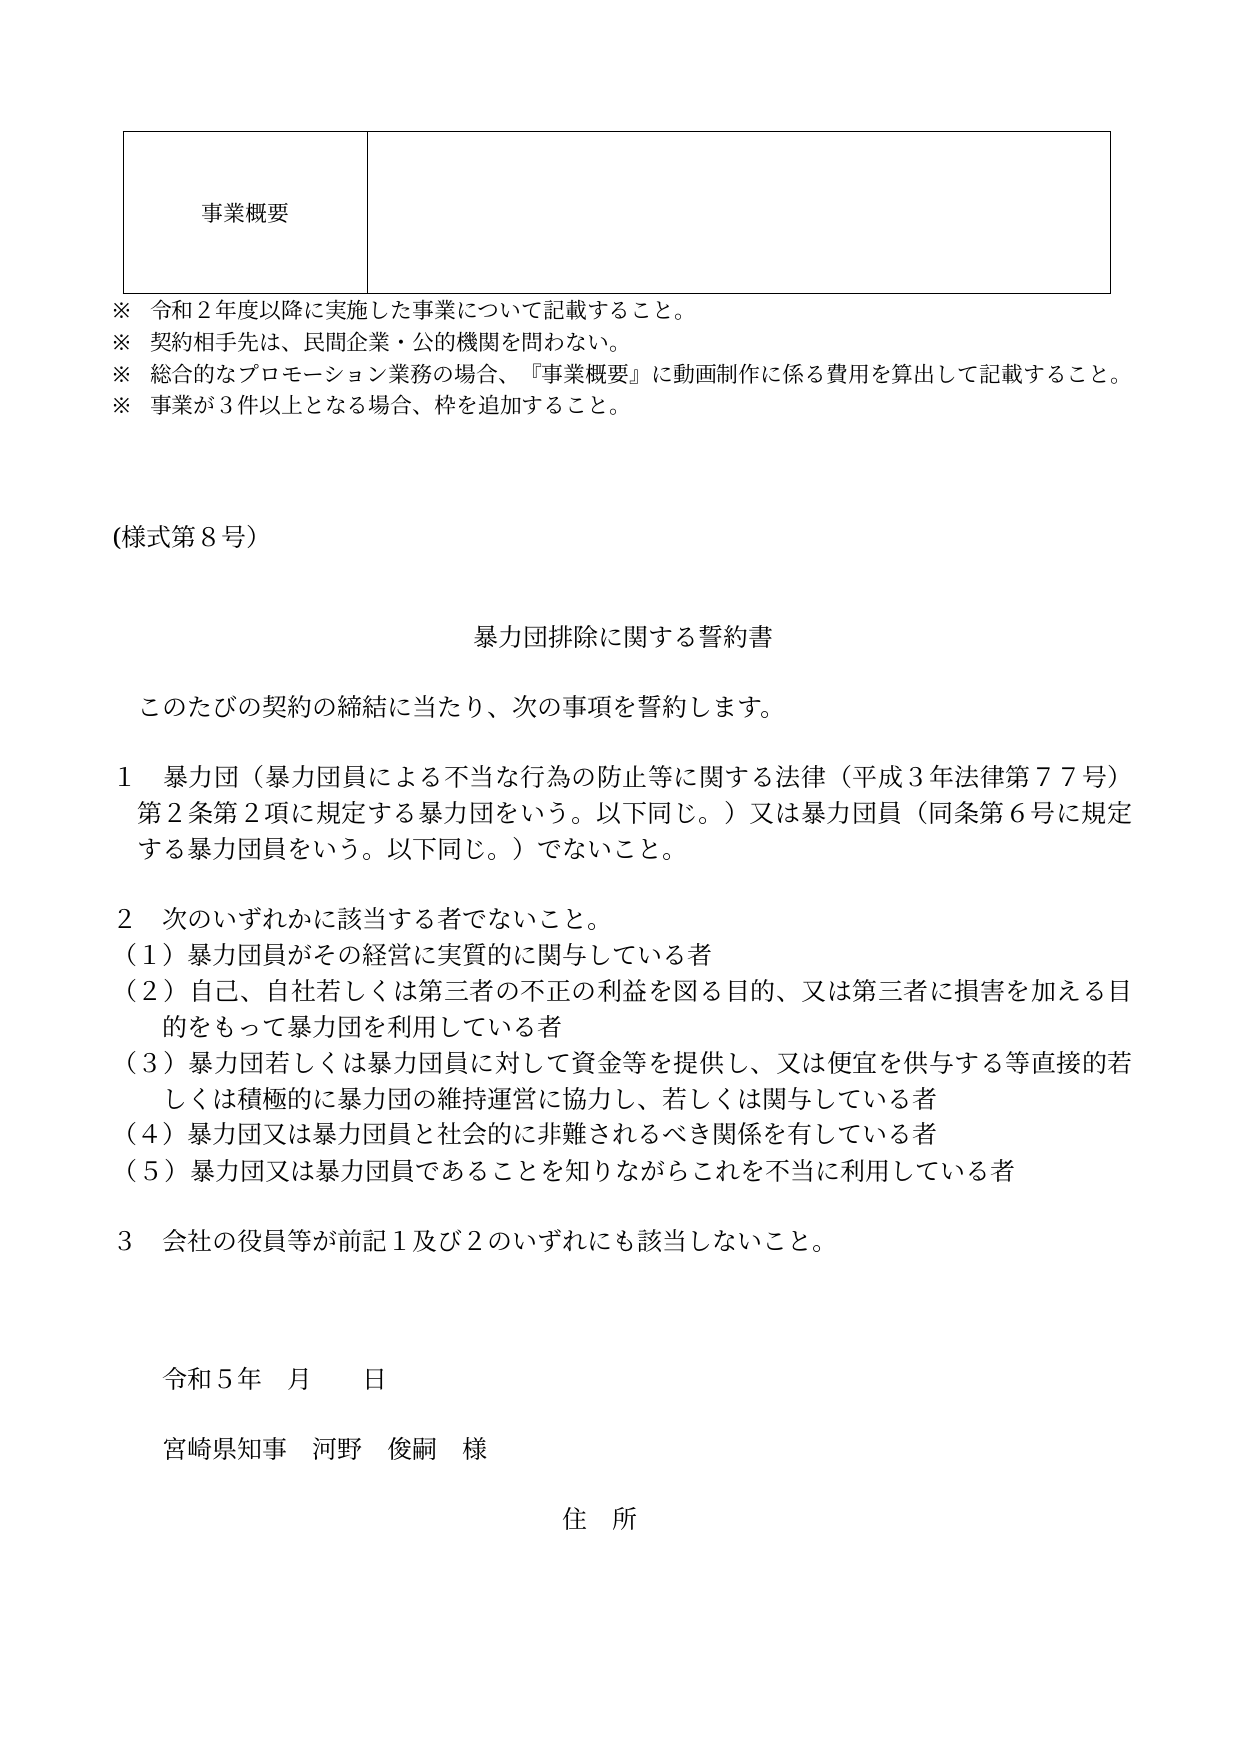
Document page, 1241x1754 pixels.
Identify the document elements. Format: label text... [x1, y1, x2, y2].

text １ 暴力団（暴力団員による不当な行為の防止等に関する法律（平成３年法律第７７号）第２条第２項に規定する暴力団をいう。以下同じ。）又は暴力団員（同条第６号に規定する暴力団員をいう。以下同じ。）でないこと。 [112, 758, 1134, 866]
list 令和２年度以降に実施した事業について記載すること。 [112, 294, 1134, 325]
text ２ 次のいずれかに該当する者でないこと。 [112, 899, 1134, 936]
table_cell 事業概要 [124, 132, 367, 293]
text （３）暴力団若しくは暴力団員に対して資金等を提供し、又は便宜を供与する等直接的若しくは積極的に暴力団の維持運営に協力し、若しくは関与している者 [112, 1043, 1134, 1115]
text 宮崎県知事 河野 俊嗣 様 [112, 1429, 1134, 1465]
text (様式第８号） [112, 518, 1134, 554]
table_cell [368, 132, 1110, 293]
text （２）自己、自社若しくは第三者の不正の利益を図る目的、又は第三者に損害を加える目 的をもって暴力団を利用している者 [112, 971, 1134, 1043]
text （５）暴力団又は暴力団員であることを知りながらこれを不当に利用している者 [112, 1151, 1134, 1187]
text ３ 会社の役員等が前記１及び２のいずれにも該当しないこと。 [112, 1221, 1134, 1257]
text このたびの契約の締結に当たり、次の事項を誓約します。 [112, 688, 1134, 724]
list 事業が３件以上となる場合、枠を追加すること。 [112, 388, 1134, 420]
list 総合的なプロモーション業務の場合、『事業概要』に動画制作に係る費用を算出して記載すること。 [112, 357, 1134, 388]
text 暴力団排除に関する誓約書 [112, 618, 1134, 654]
text （１）暴力団員がその経営に実質的に関与している者 [112, 936, 1134, 971]
text （４）暴力団又は暴力団員と社会的に非難されるべき関係を有している者 [112, 1115, 1134, 1151]
text 令和５年 月 日 [112, 1359, 1134, 1395]
list 契約相手先は、民間企業・公的機関を問わない。 [112, 325, 1134, 357]
text 住 所 [112, 1499, 1134, 1535]
